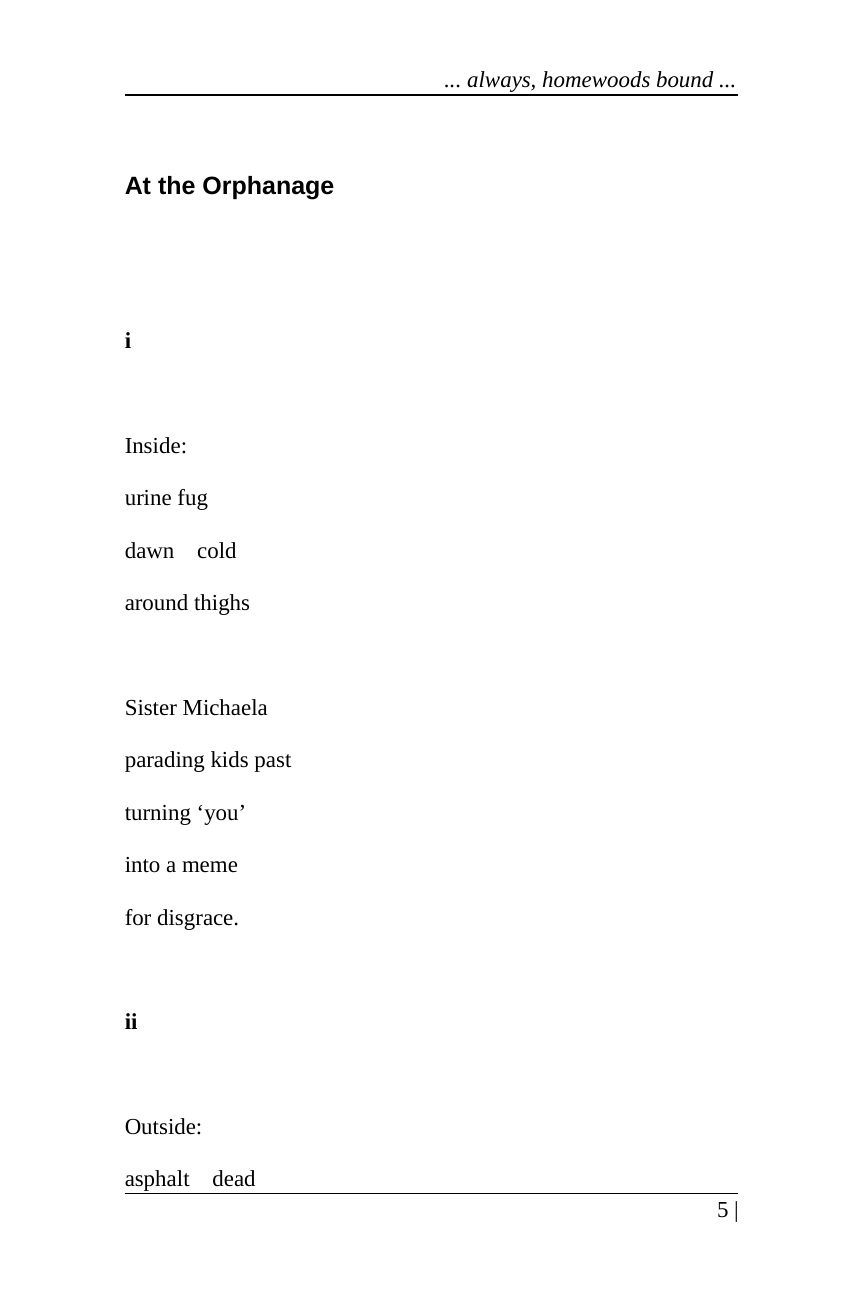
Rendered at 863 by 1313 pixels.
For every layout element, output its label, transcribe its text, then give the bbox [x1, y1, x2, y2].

text ii [124, 1008, 738, 1035]
text parading kids past [124, 746, 738, 773]
text i [124, 327, 738, 353]
text turning ‘you’ [124, 799, 738, 825]
text Inside: [124, 432, 738, 458]
text around thighs [124, 589, 738, 616]
text into a meme [124, 851, 738, 877]
text dawn cold [124, 537, 738, 563]
text asphalt dead [124, 1166, 738, 1192]
text Sister Michaela [124, 694, 738, 720]
text Outside: [124, 1113, 738, 1139]
subtitle At the Orphanage [124, 171, 738, 200]
text urine fug [124, 484, 738, 511]
text for disgrace. [124, 903, 738, 930]
